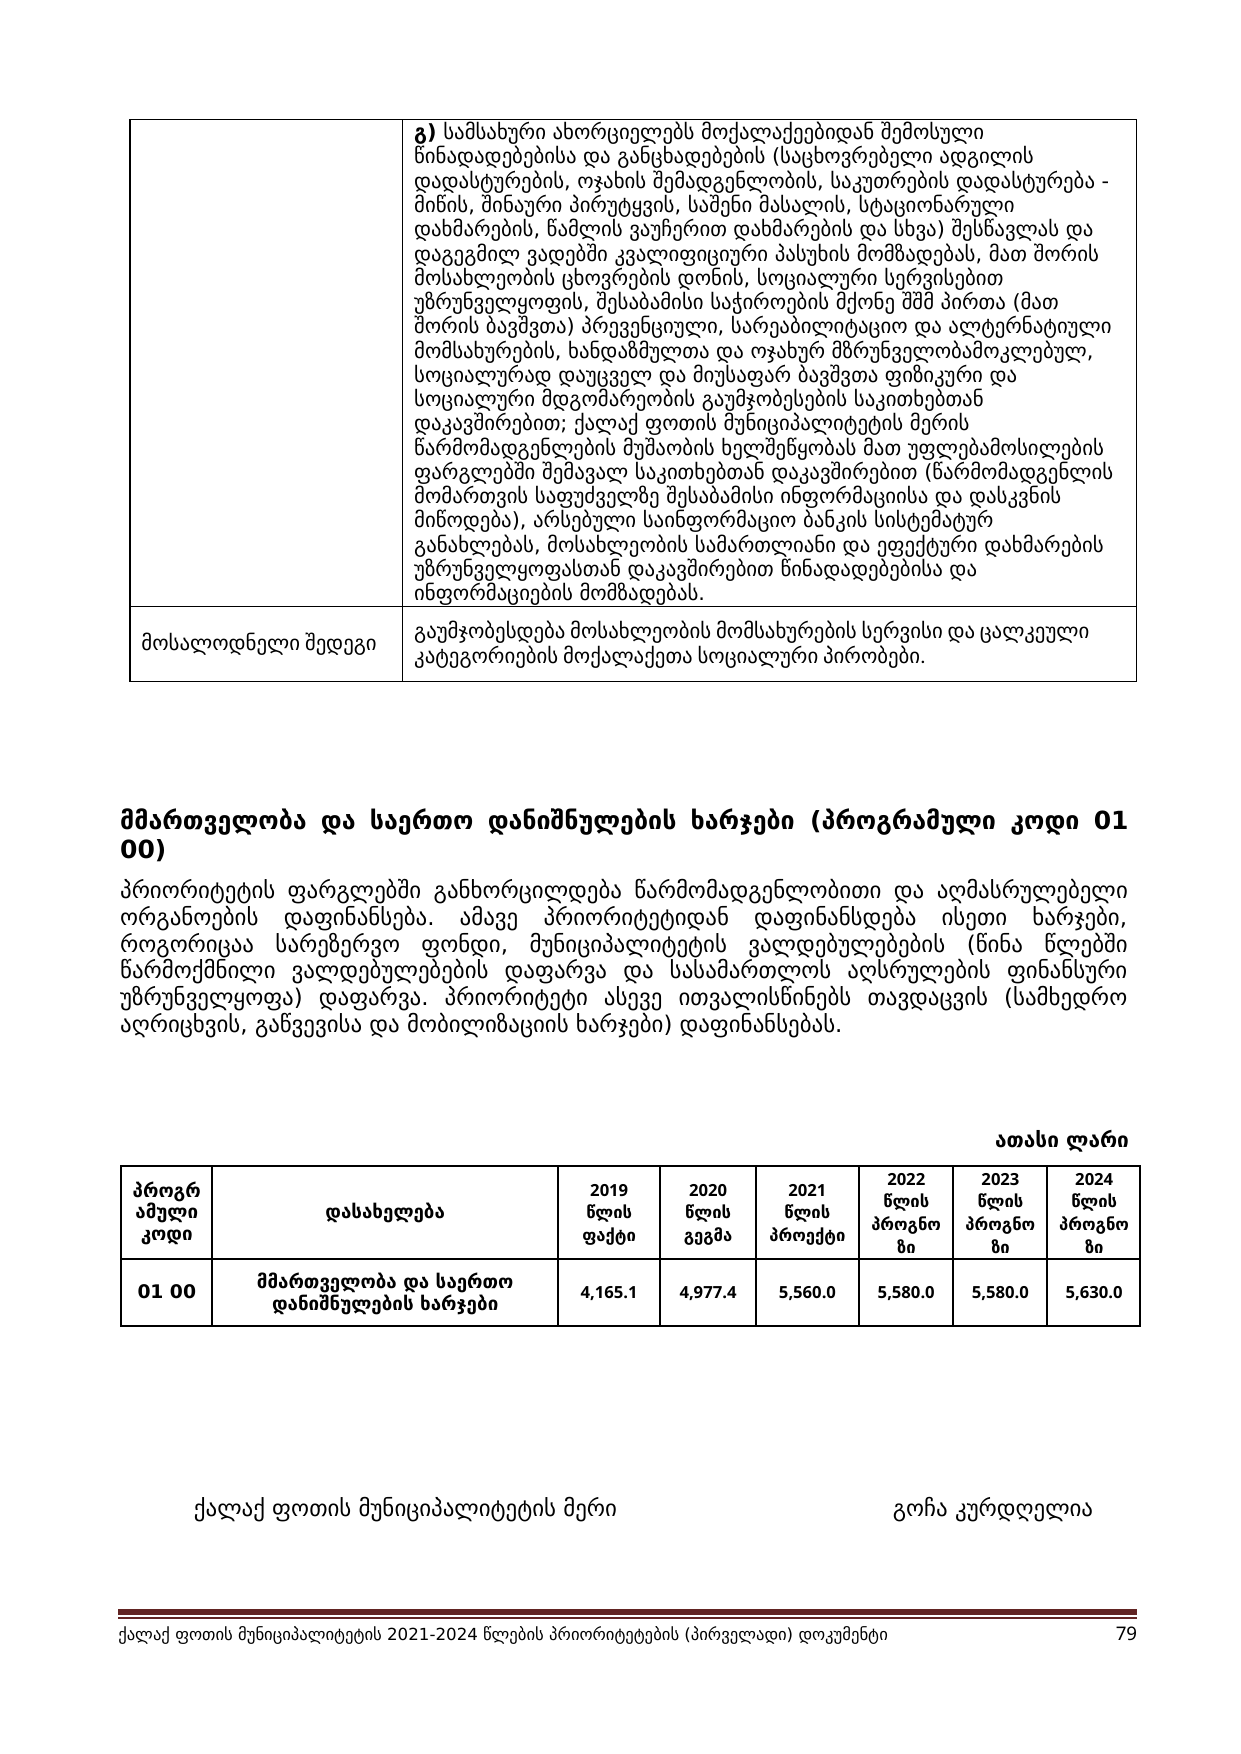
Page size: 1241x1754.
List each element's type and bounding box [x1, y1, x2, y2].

table_cell [109, 118, 1140, 1595]
